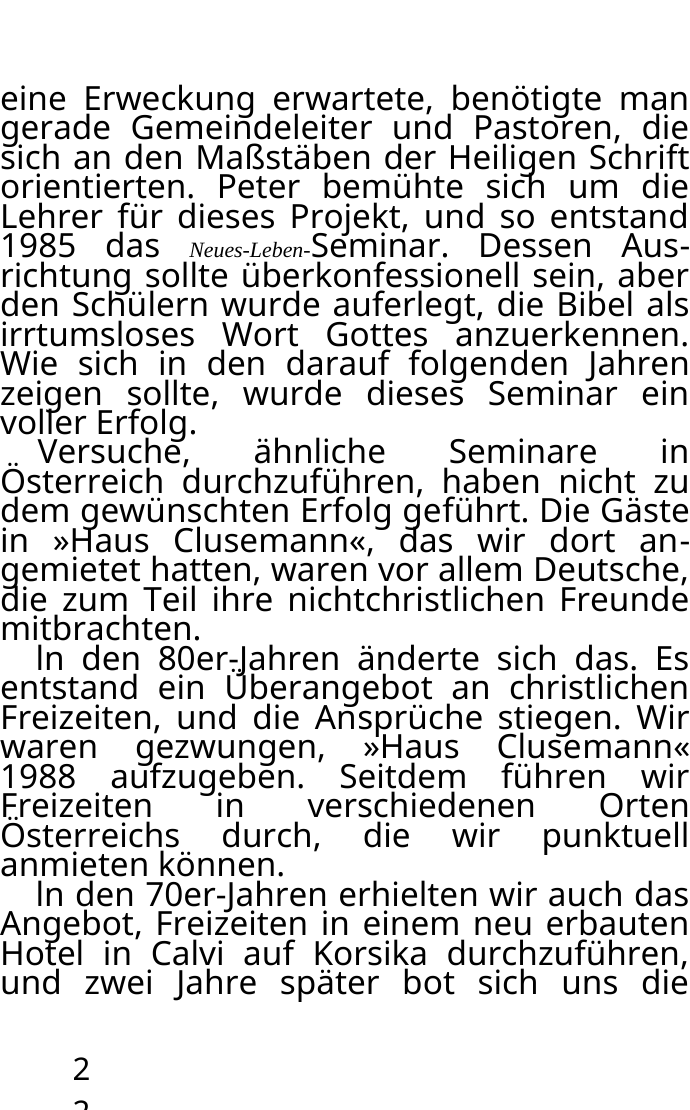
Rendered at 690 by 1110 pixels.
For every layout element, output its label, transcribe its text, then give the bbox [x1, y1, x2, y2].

text Versuche, ähnliche Seminare in Österreich durchzuführen, haben nicht zu dem gewünschten Erfolg geführt. Die Gäste in »Haus Clusemann«, das wir dort angemietet hatten, waren vor allem Deutsche, die zum Teil ihre nichtchristlichen Freunde mitbrachten. [0, 440, 690, 647]
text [0, 882, 690, 1000]
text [0, 87, 690, 440]
text ln den 80er-Jahren änderte sich das. Es entstand ein Überangebot an christlichen Freizeiten, und die Ansprüche stiegen. Wir waren gezwungen, »Haus Clusemann« 1988 aufzugeben. Seitdem führen wir Freizeiten in verschiedenen Orten Österreichs durch, die wir punktuell anmieten können. [0, 647, 690, 882]
